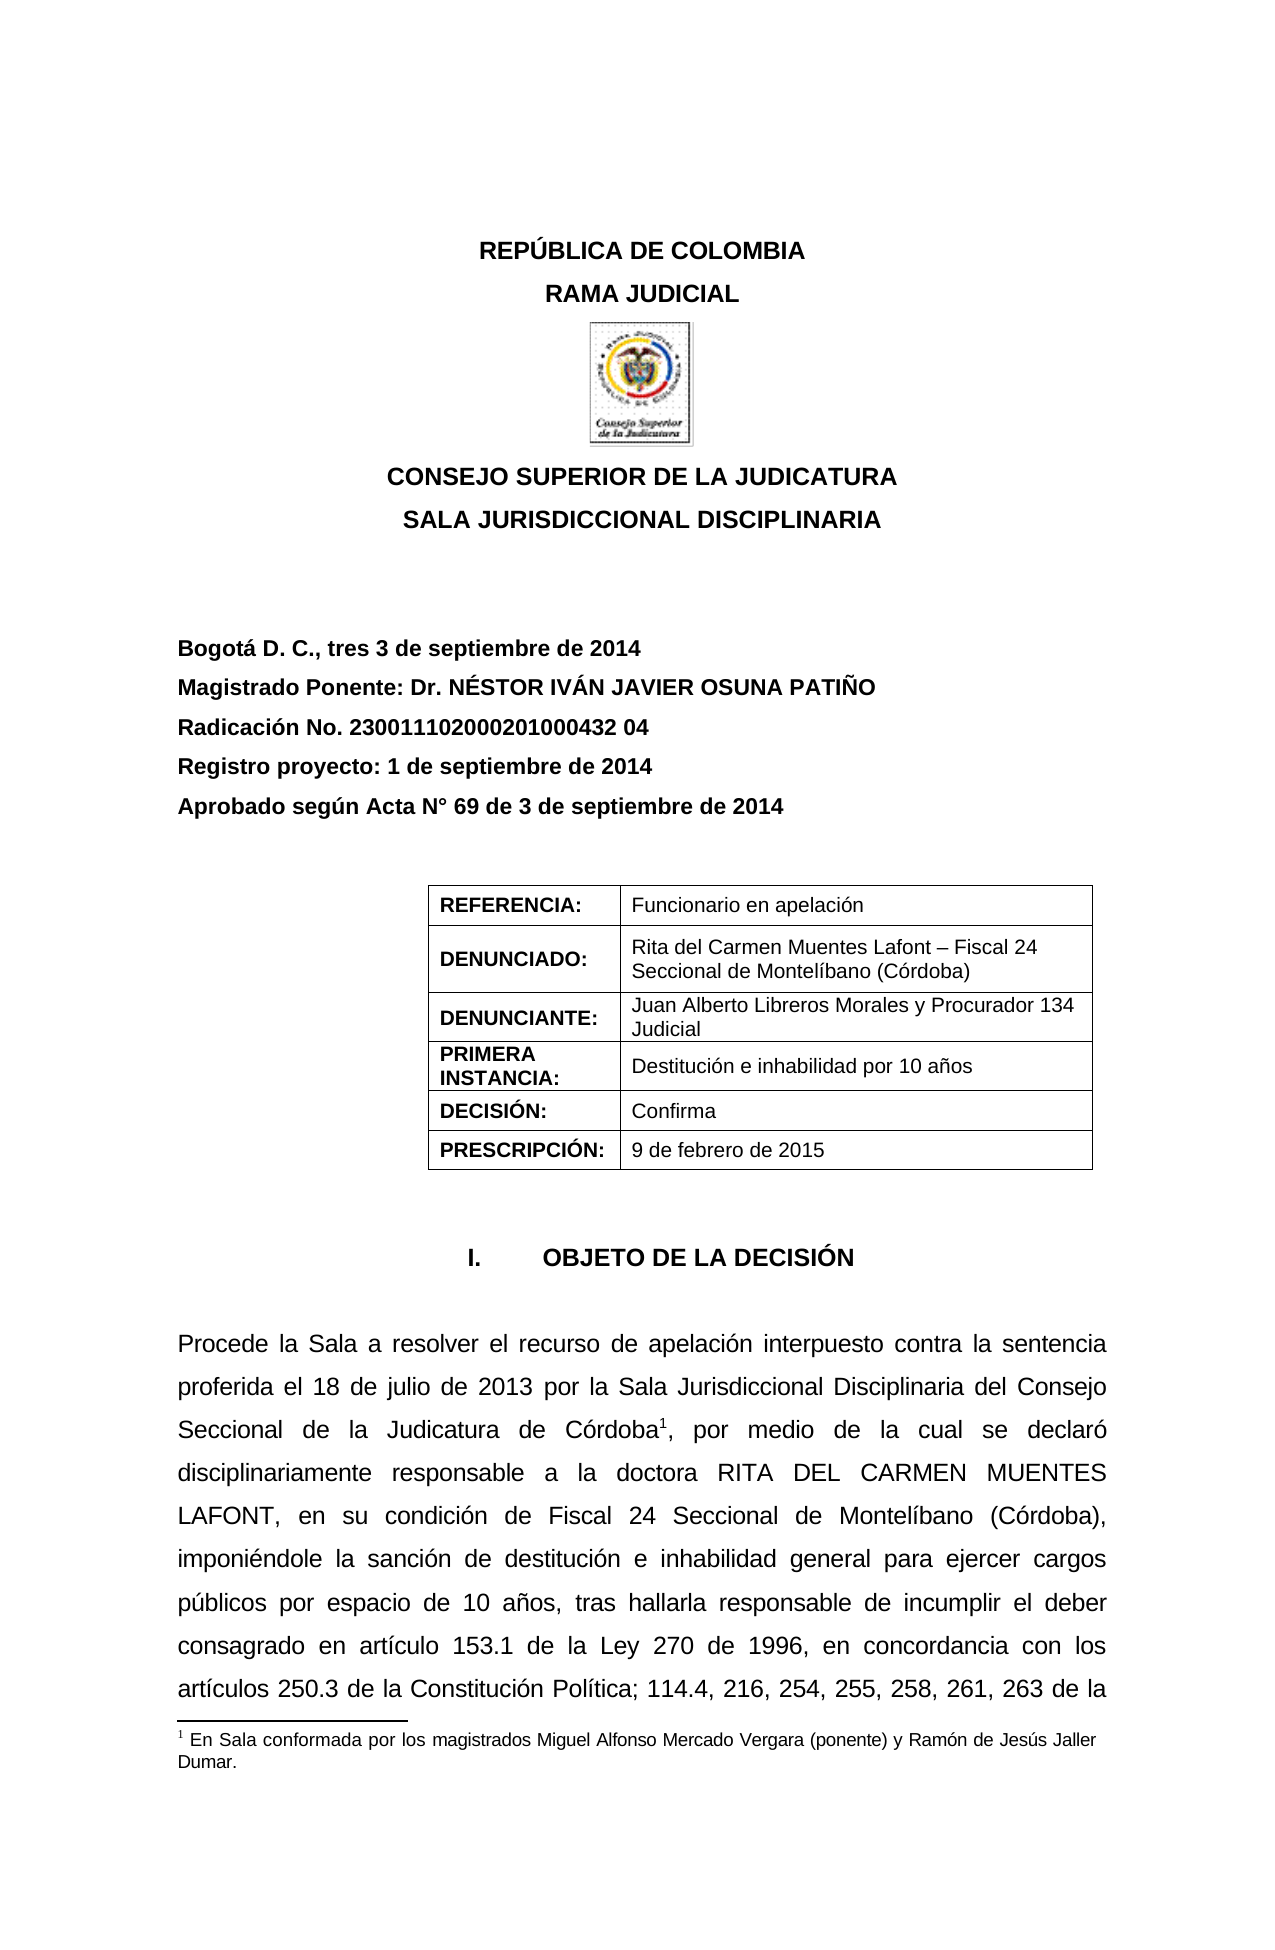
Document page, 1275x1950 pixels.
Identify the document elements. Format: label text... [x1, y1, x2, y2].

text Magistrado Ponente: Dr. NÉSTOR IVÁN JAVIER OSUNA PATIÑO [177, 674, 1098, 701]
text REPÚBLICA DE COLOMBIA [177, 236, 1107, 265]
table_cell DECISIÓN: [429, 1091, 620, 1130]
text Registro proyecto: 1 de septiembre de 2014 [177, 753, 1098, 780]
table_cell 9 de febrero de 2015 [621, 1131, 1092, 1169]
table_cell PRESCRIPCIÓN: [429, 1131, 620, 1169]
text SALA JURISDICCIONAL DISCIPLINARIA [177, 505, 1107, 534]
table_header REFERENCIA: [429, 886, 620, 924]
text Bogotá D. C., tres 3 de septiembre de 2014 [177, 635, 1098, 661]
text RAMA JUDICIAL [177, 279, 1107, 308]
table_cell DENUNCIANTE: [429, 993, 620, 1041]
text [177, 1329, 1107, 1702]
table_cell Juan Alberto Libreros Morales y Procurador 134 Judicial [621, 993, 1092, 1041]
text Aprobado según Acta N° 69 de 3 de septiembre de 2014 [177, 793, 1098, 819]
table_cell Destitución e inhabilidad por 10 años [621, 1042, 1092, 1090]
list OBJETO DE LA DECISIÓN [215, 1242, 1107, 1271]
picture [589, 322, 695, 448]
table_header Funcionario en apelación [621, 886, 1092, 924]
table_cell PRIMERA INSTANCIA: [429, 1042, 620, 1090]
table_cell DENUNCIADO: [429, 926, 620, 992]
text Radicación No. 230011102000201000432 04 [177, 714, 1098, 740]
table_cell Rita del Carmen Muentes Lafont – Fiscal 24 Seccional de Montelíbano (Córdoba) [621, 926, 1092, 992]
table_cell Confirma [621, 1091, 1092, 1130]
text CONSEJO SUPERIOR DE LA JUDICATURA [177, 462, 1107, 491]
